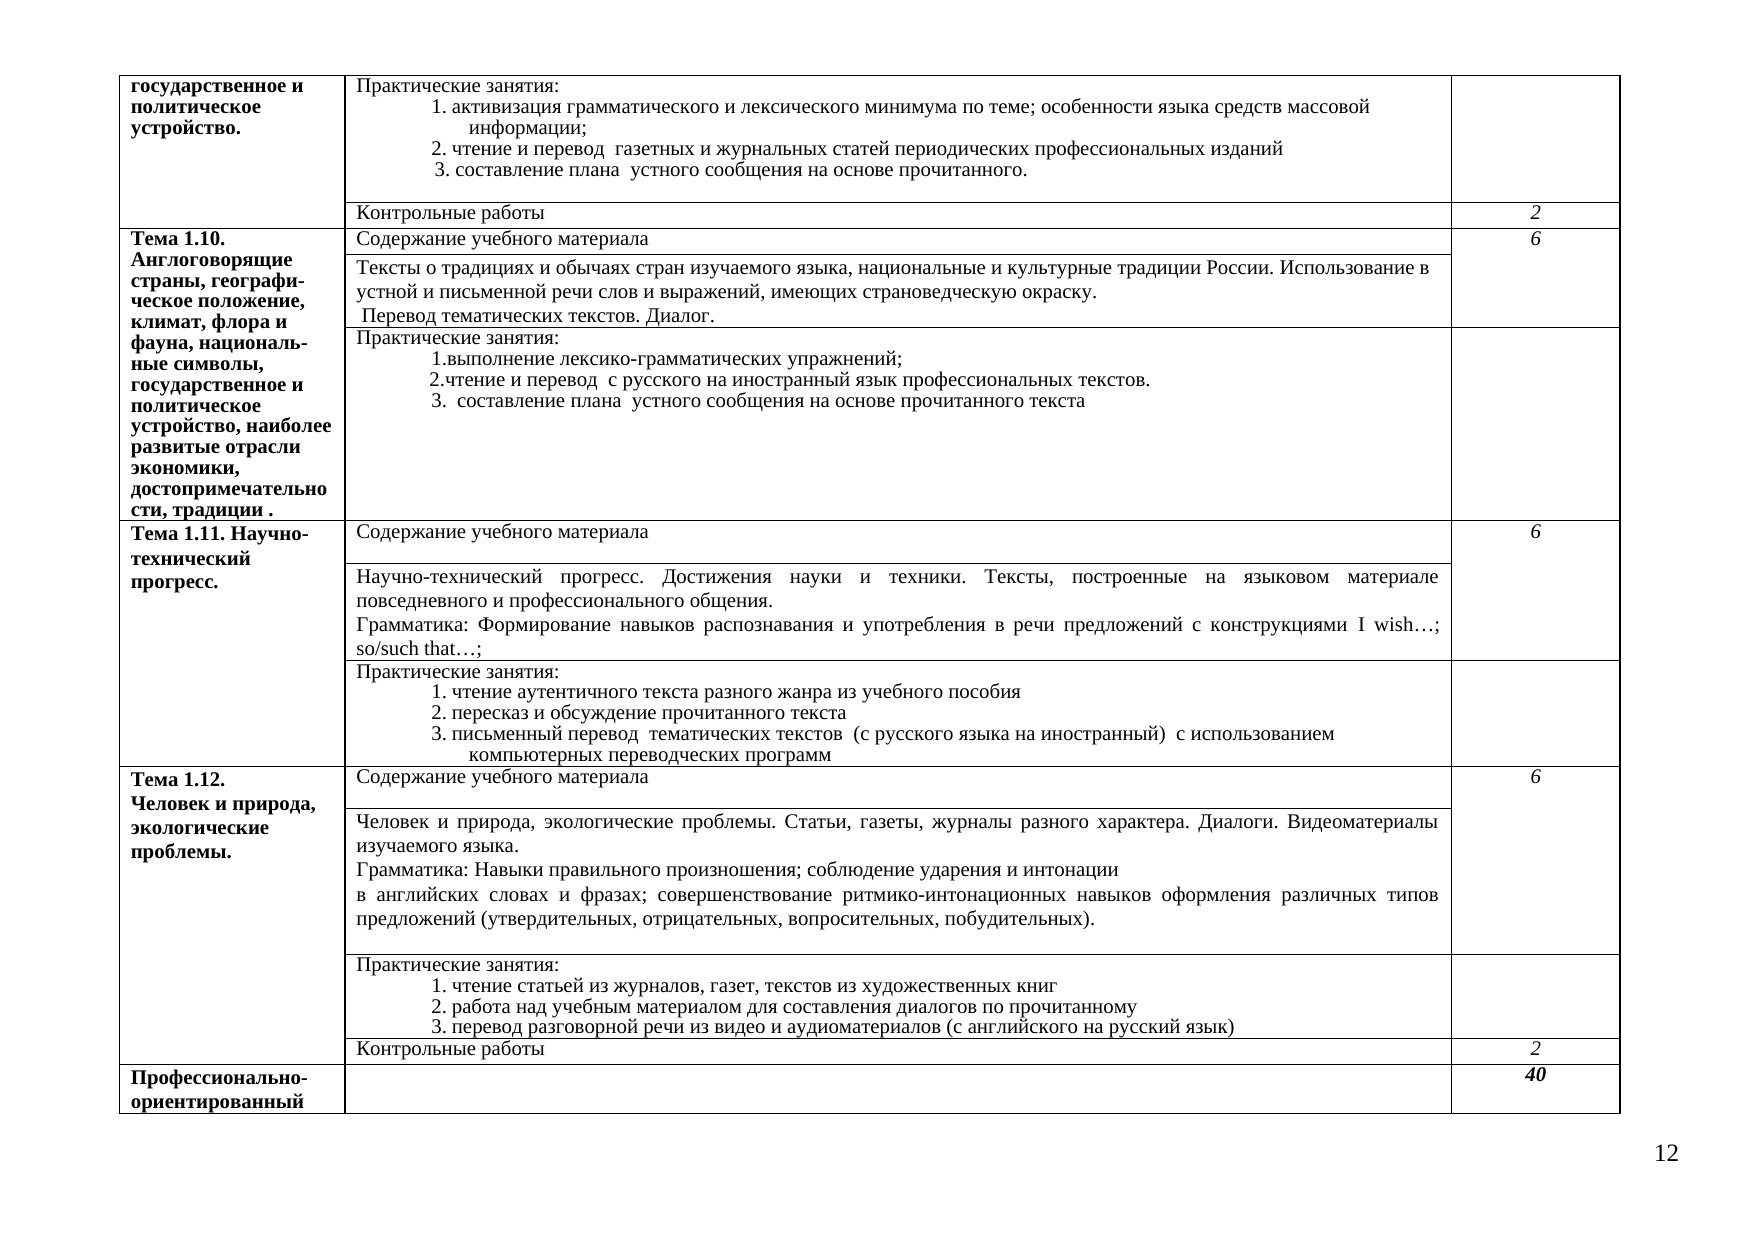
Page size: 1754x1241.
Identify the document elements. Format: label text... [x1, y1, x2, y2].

table_cell Тема 1.10. Англоговорящие страны, географи-ческое положение, климат, флора и фауна, националь-ные символы, государственное и политическое устройство, наиболее развитые отрасли экономики, достопримечательности, традиции . [120, 229, 344, 520]
table_cell [1452, 328, 1619, 520]
table_cell 6 [1452, 521, 1619, 660]
table_cell 40 [1452, 1065, 1619, 1113]
table_cell [1452, 955, 1619, 1038]
table_cell Содержание учебного материала [346, 767, 1451, 808]
table_cell Тема 1.12. Человек и природа, экологические проблемы. [120, 767, 344, 1064]
table_cell Содержание учебного материала [346, 521, 1451, 563]
table_cell Человек и природа, экологические проблемы. Статьи, газеты, журналы разного характера. Диалоги. Видеоматериалы изучаемого языка. Грамматика: Навыки правильного произношения; соблюдение ударения и интонации в английских словах и фразах; совершенствование ритмико-интонационных навыков оформления различных типов предложений (утвердительных, отрицательных, вопросительных, побудительных). [346, 809, 1451, 954]
table_cell [1452, 661, 1619, 766]
table_cell Практические занятия: чтение аутентичного текста разного жанра из учебного пособия пересказ и обсуждение прочитанного текста письменный перевод тематических текстов (с русского языка на иностранный) с использованием компьютерных переводческих программ [346, 661, 1451, 766]
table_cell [120, 1065, 344, 1113]
table_cell Тема 1.11. Научно-технический прогресс. [120, 521, 344, 766]
table_cell 6 [1452, 767, 1619, 954]
table_cell Научно-технический прогресс. Достижения науки и техники. Тексты, построенные на языковом материале повседневного и профессионального общения. Грамматика: Формирование навыков распознавания и употребления в речи предложений с конструкциями I wish…; so/such that…; [346, 564, 1451, 660]
table_cell 6 [1452, 229, 1619, 327]
table_cell 2 [1452, 203, 1619, 228]
table_cell Практические занятия: чтение статьей из журналов, газет, текстов из художественных книг работа над учебным материалом для составления диалогов по прочитанному перевод разговорной речи из видео и аудиоматериалов (с английского на русский язык) [346, 955, 1451, 1038]
table_cell Содержание учебного материала [346, 229, 1451, 254]
table_cell Контрольные работы [346, 203, 1451, 228]
table_cell Тексты о традициях и обычаях стран изучаемого языка, национальные и культурные традиции России. Использование в устной и письменной речи слов и выражений, имеющих страноведческую окраску. Перевод тематических текстов. Диалог. [346, 255, 1451, 327]
table_cell Практические занятия: 1.выполнение лексико-грамматических упражнений; 2.чтение и перевод с русского на иностранный язык профессиональных текстов. составление плана устного сообщения на основе прочитанного текста [346, 328, 1451, 520]
table_cell Контрольные работы [346, 1039, 1451, 1064]
table_cell Практические занятия: активизация грамматического и лексического минимума по теме; особенности языка средств массовой информации; чтение и перевод газетных и журнальных статей периодических профессиональных изданий 3. составление плана устного сообщения на основе прочитанного. [346, 76, 1451, 202]
table_cell 2 [1452, 1039, 1619, 1064]
table_cell [1452, 76, 1619, 202]
table_cell [346, 1065, 1451, 1113]
